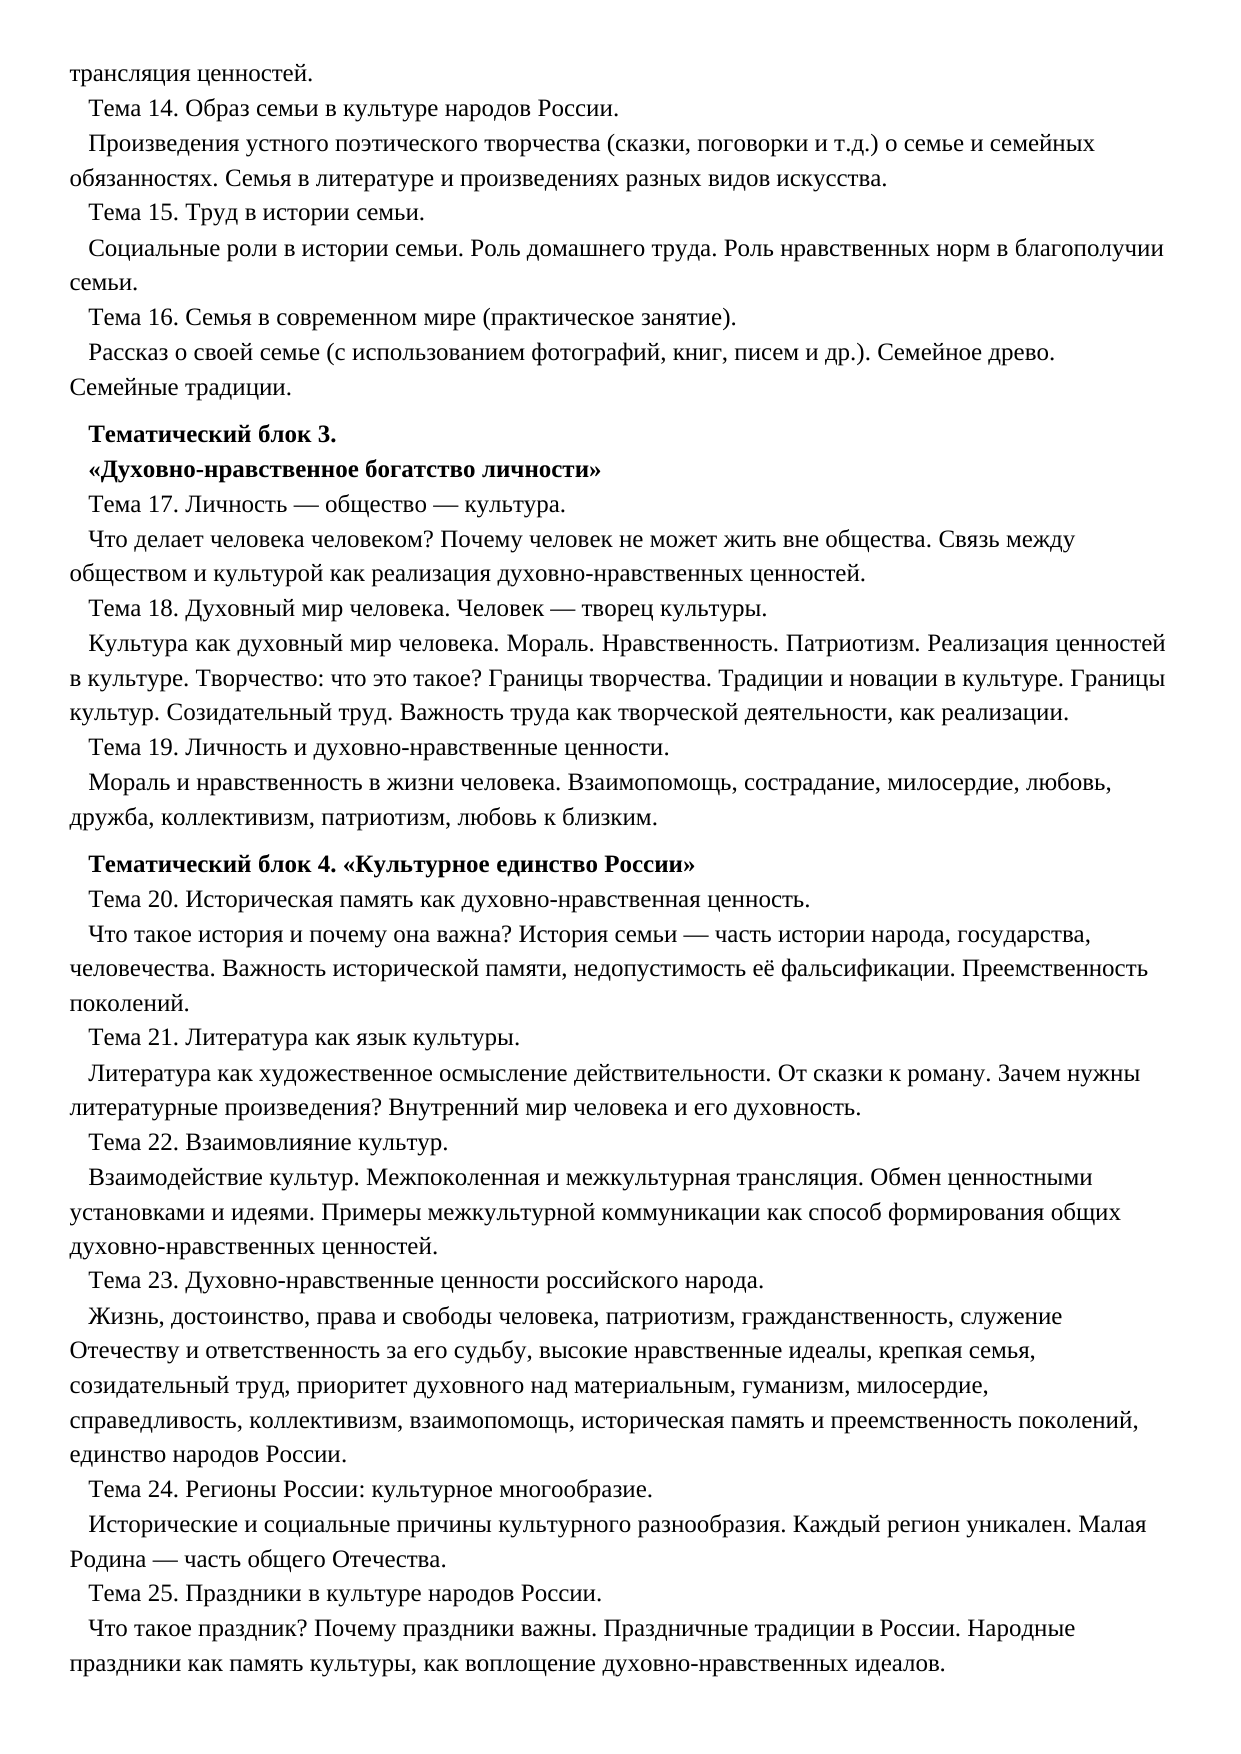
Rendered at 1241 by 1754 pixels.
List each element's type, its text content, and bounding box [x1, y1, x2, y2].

text Тема 22. Взаимовлияние культур. [88, 1127, 1182, 1156]
text Тема 18. Духовный мир человека. Человек — творец культуры. [88, 593, 1182, 622]
text Произведения устного поэтического творчества (сказки, поговорки и т.д.) о семье и семейных обязанностях. Семья в литературе и произведениях разных видов искусства. [69, 128, 1098, 192]
text Мораль и нравственность в жизни человека. Взаимопомощь, сострадание, милосердие, любовь, дружба, коллективизм, патриотизм, любовь к близким. [69, 767, 1115, 831]
text Жизнь, достоинство, права и свободы человека, патриотизм, гражданственность, служение Отечеству и ответственность за его судьбу, высокие нравственные идеалы, крепкая семья, созидательный труд, приоритет духовного над материальным, гуманизм, милосердие, справедливость, коллективизм, взаимопомощь, историческая память и преемственность поколений, единство народов России. [69, 1301, 1142, 1468]
text Тема 17. Личность — общество — культура. [88, 489, 1182, 518]
text Что делает человека человеком? Почему человек не может жить вне общества. Связь между обществом и культурой как реализация духовно-нравственных ценностей. [69, 524, 1182, 587]
text Тема 21. Литература как язык культуры. [88, 1023, 1182, 1051]
text Тема 25. Праздники в культуре народов России. [88, 1578, 1182, 1607]
text Тема 24. Регионы России: культурное многообразие. [88, 1474, 1182, 1503]
text Что такое история и почему она важна? История семьи — часть истории народа, государства, человечества. Важность исторической памяти, недопустимость её фальсификации. Преемственность поколений. [69, 919, 1151, 1017]
text Что такое праздник? Почему праздники важны. Праздничные традиции в России. Народные праздники как память культуры, как воплощение духовно-нравственных идеалов. [69, 1613, 1078, 1677]
text Литература как художественное осмысление действительности. От сказки к роману. Зачем нужны литературные произведения? Внутренний мир человека и его духовность. [69, 1058, 1143, 1121]
text Рассказ о своей семье (с использованием фотографий, книг, писем и др.). Семейное древо. Семейные традиции. [69, 337, 1058, 401]
text Тема 23. Духовно-нравственные ценности российского народа. [88, 1266, 1182, 1294]
text Тема 14. Образ семьи в культуре народов России. [88, 93, 1182, 122]
text Исторические и социальные причины культурного разнообразия. Каждый регион уникален. Малая Родина — часть общего Отечества. [69, 1509, 1150, 1572]
subtitle Тематический блок 4. «Культурное единство России» [88, 849, 1182, 877]
text Тема 20. Историческая память как духовно-нравственная ценность. [88, 884, 1182, 913]
text Тема 19. Личность и духовно-нравственные ценности. [88, 732, 1182, 761]
text Тема 16. Семья в современном мире (практическое занятие). [88, 302, 1182, 331]
text Тема 15. Труд в истории семьи. [88, 198, 1182, 227]
subtitle Тематический блок 3. [88, 419, 1182, 448]
text Культура как духовный мир человека. Мораль. Нравственность. Патриотизм. Реализация ценностей в культуре. Творчество: что это такое? Границы творчества. Традиции и новации в культуре. Границы культур. Созидательный труд. Важность труда как творческой деятельности, как реализации. [69, 628, 1167, 726]
text трансляция ценностей. [69, 58, 1182, 87]
text «Духовно-нравственное богатство личности» [88, 454, 1182, 483]
text Социальные роли в истории семьи. Роль домашнего труда. Роль нравственных норм в благополучии семьи. [69, 233, 1167, 296]
text Взаимодействие культур. Межпоколенная и межкультурная трансляция. Обмен ценностными установками и идеями. Примеры межкультурной коммуникации как способ формирования общих духовно-нравственных ценностей. [69, 1162, 1122, 1260]
